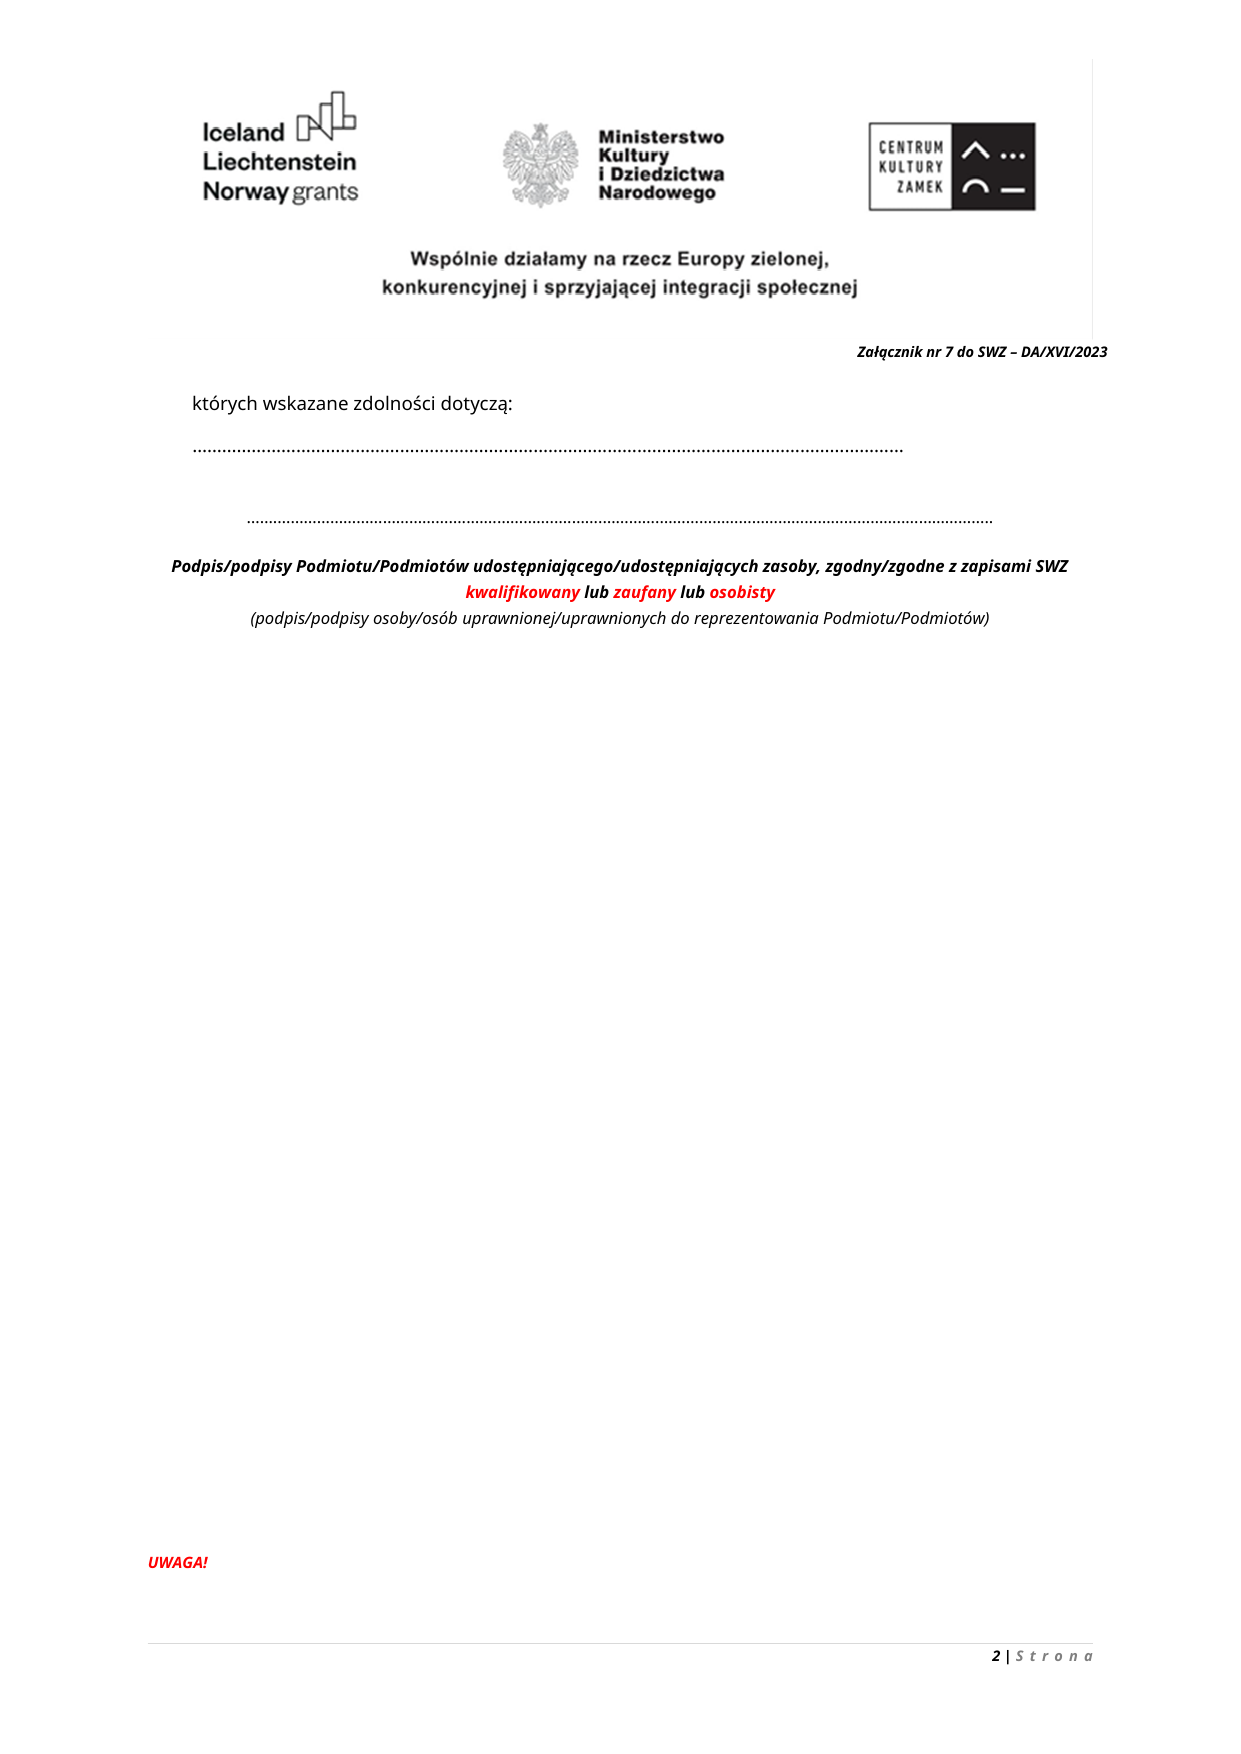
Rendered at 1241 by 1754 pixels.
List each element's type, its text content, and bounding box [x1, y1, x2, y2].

picture [147, 59, 1093, 342]
list czy i w jakim zakresie Podmiot udostępniający zasoby zrealizuje roboty budowlane/usługi/dostawy, których wskazane zdolności dotyczą: [155, 390, 1093, 416]
text kwalifikowany lub zaufany lub osobisty [148, 581, 1093, 603]
text ……………………………………………………………………………………………………………………………… [192, 432, 1093, 458]
text Podpis/podpisy Podmiotu/Podmiotów udostępniającego/udostępniających zasoby, zgodny/zgodne z zapisami SWZ [148, 555, 1093, 577]
text UWAGA! [148, 1551, 1093, 1573]
text (podpis/podpisy osoby/osób uprawnionej/uprawnionych do reprezentowania Podmiotu/Podmiotów) [148, 607, 1093, 629]
text …….……………………………………..……………….….…….………….………………………………………………..……………….. [148, 506, 1093, 529]
